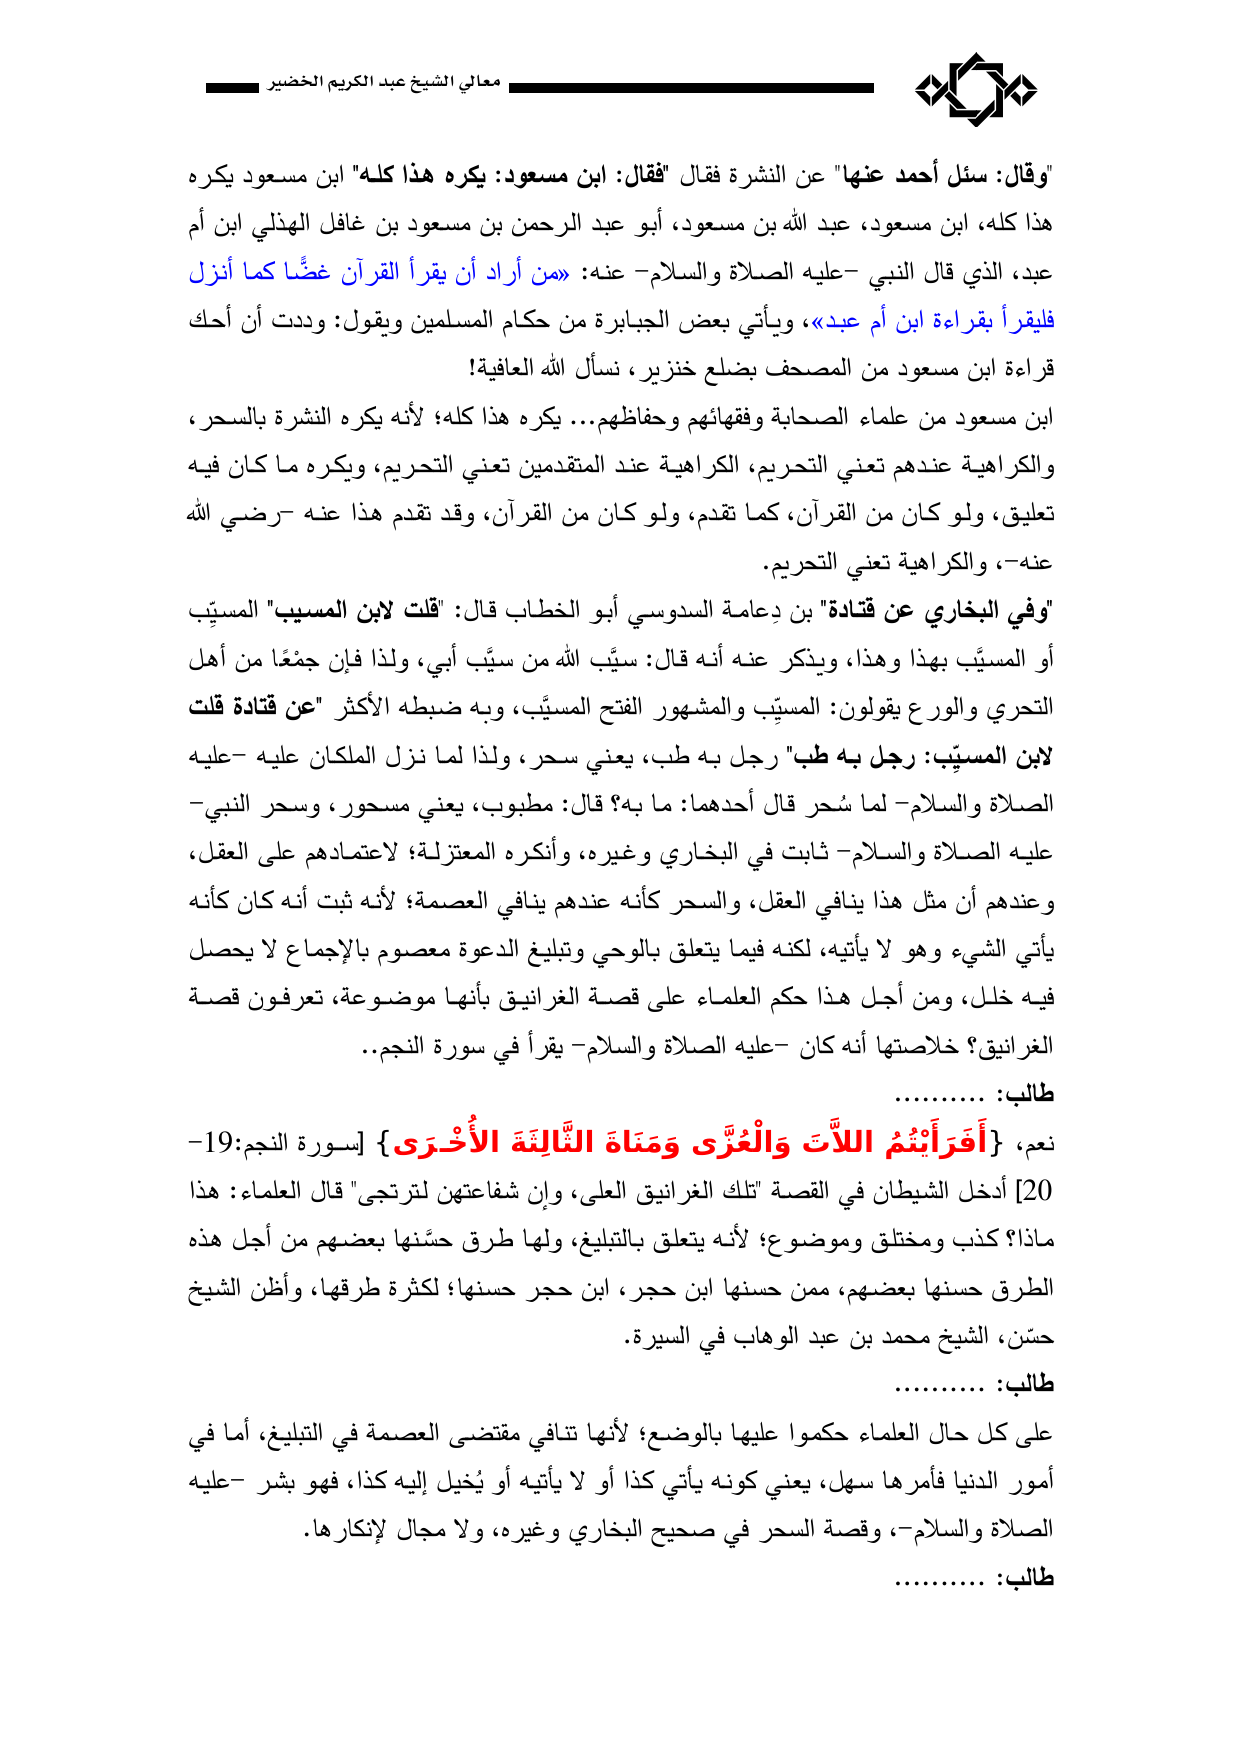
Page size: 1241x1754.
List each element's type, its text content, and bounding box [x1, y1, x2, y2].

text طالب: .......... [187, 1359, 1053, 1408]
text على كل حال العلماء حكموا عليها بالوضع؛ لأنها تنافي مقتضى العصمة في التبليغ، أما في أمور الدنيا فأمرها سهل، يعني كونه يأتي كذا أو لا يأتيه أو يُخيل إليه كذا، فهو بشر -عليه الصلاة والسلام-، وقصة السحر في صحيح البخاري وغيره، ولا مجال لإنكارها. [187, 1408, 1053, 1553]
text "وفي البخاري عن قتادة" بن دِعامة السدوسي أبو الخطاب قال: "قلت لابن المسيب" المسيِّب أو المسيَّب بهذا وهذا، ويذكر عنه أنه قال: سيَّب الله من سيَّب أبي، ولذا فإن جمْعًا من أهل التحري والورع يقولون: المسيِّب والمشهور الفتح المسيَّب، وبه ضبطه الأكثر "عن قتادة قلت لابن المسيِّب: رجل به طب" رجل به طب، يعني سحر، ولذا لما نزل الملكان عليه -عليه الصلاة والسلام- لما سُحر قال أحدهما: ما به؟ قال: مطبوب، يعني مسحور، وسحر النبي- عليه الصلاة والسلام- ثابت في البخاري وغيره، وأنكره المعتزلة؛ لاعتمادهم على العقل، وعندهم أن مثل هذا ينافي العقل، والسحر كأنه عندهم ينافي العصمة؛ لأنه ثبت أنه كان كأنه يأتي الشيء وهو لا يأتيه، لكنه فيما يتعلق بالوحي وتبليغ الدعوة معصوم بالإجماع لا يحصل فيه خلل، ومن أجل هذا حكم العلماء على قصة الغرانيق بأنها موضوعة، تعرفون قصة الغرانيق؟ خلاصتها أنه كان -عليه الصلاة والسلام- يقرأ في سورة النجم.. [187, 585, 1053, 1069]
text ابن مسعود من علماء الصحابة وفقهائهم وحفاظهم... يكره هذا كله؛ لأنه يكره النشرة بالسحر، والكراهية عندهم تعني التحريم، الكراهية عند المتقدمين تعني التحريم، ويكره ما كان فيه تعليق، ولو كان من القرآن، كما تقدم، ولو كان من القرآن، وقد تقدم هذا عنه -رضي الله عنه-، والكراهية تعني التحريم. [187, 392, 1053, 585]
text "وقال: سئل أحمد عنها" عن النشرة فقال "فقال: ابن مسعود: يكره هذا كله" ابن مسعود يكره هذا كله، ابن مسعود، عبد الله بن مسعود، أبو عبد الرحمن بن مسعود بن غافل الهذلي ابن أم عبد، الذي قال النبي -عليه الصلاة والسلام- عنه: «من أراد أن يقرأ القرآن غضًّا كما أنزل فليقرأ بقراءة ابن أم عبد»، ويأتي بعض الجبابرة من حكام المسلمين ويقول: وددت أن أحك قراءة ابن مسعود من المصحف بضلع خنزير، نسأل الله العافية! [187, 150, 1053, 392]
text طالب: .......... [187, 1069, 1053, 1118]
text نعم، {أَفَرَأَيْتُمُ اللاَّتَ وَالْعُزَّى وَمَنَاةَ الثَّالِثَةَ الأُخْرَى} [سورة النجم:19-20] أدخل الشيطان في القصة "تلك الغرانيق العلى، وإن شفاعتهن لترتجى" قال العلماء: هذا ماذا؟ كذب ومختلق وموضوع؛ لأنه يتعلق بالتبليغ، ولها طرق حسَّنها بعضهم من أجل هذه الطرق حسنها بعضهم، ممن حسنها ابن حجر، ابن حجر حسنها؛ لكثرة طرقها، وأظن الشيخ حسّن، الشيخ محمد بن عبد الوهاب في السيرة. [187, 1118, 1053, 1359]
text طالب: .......... [187, 1553, 1053, 1601]
